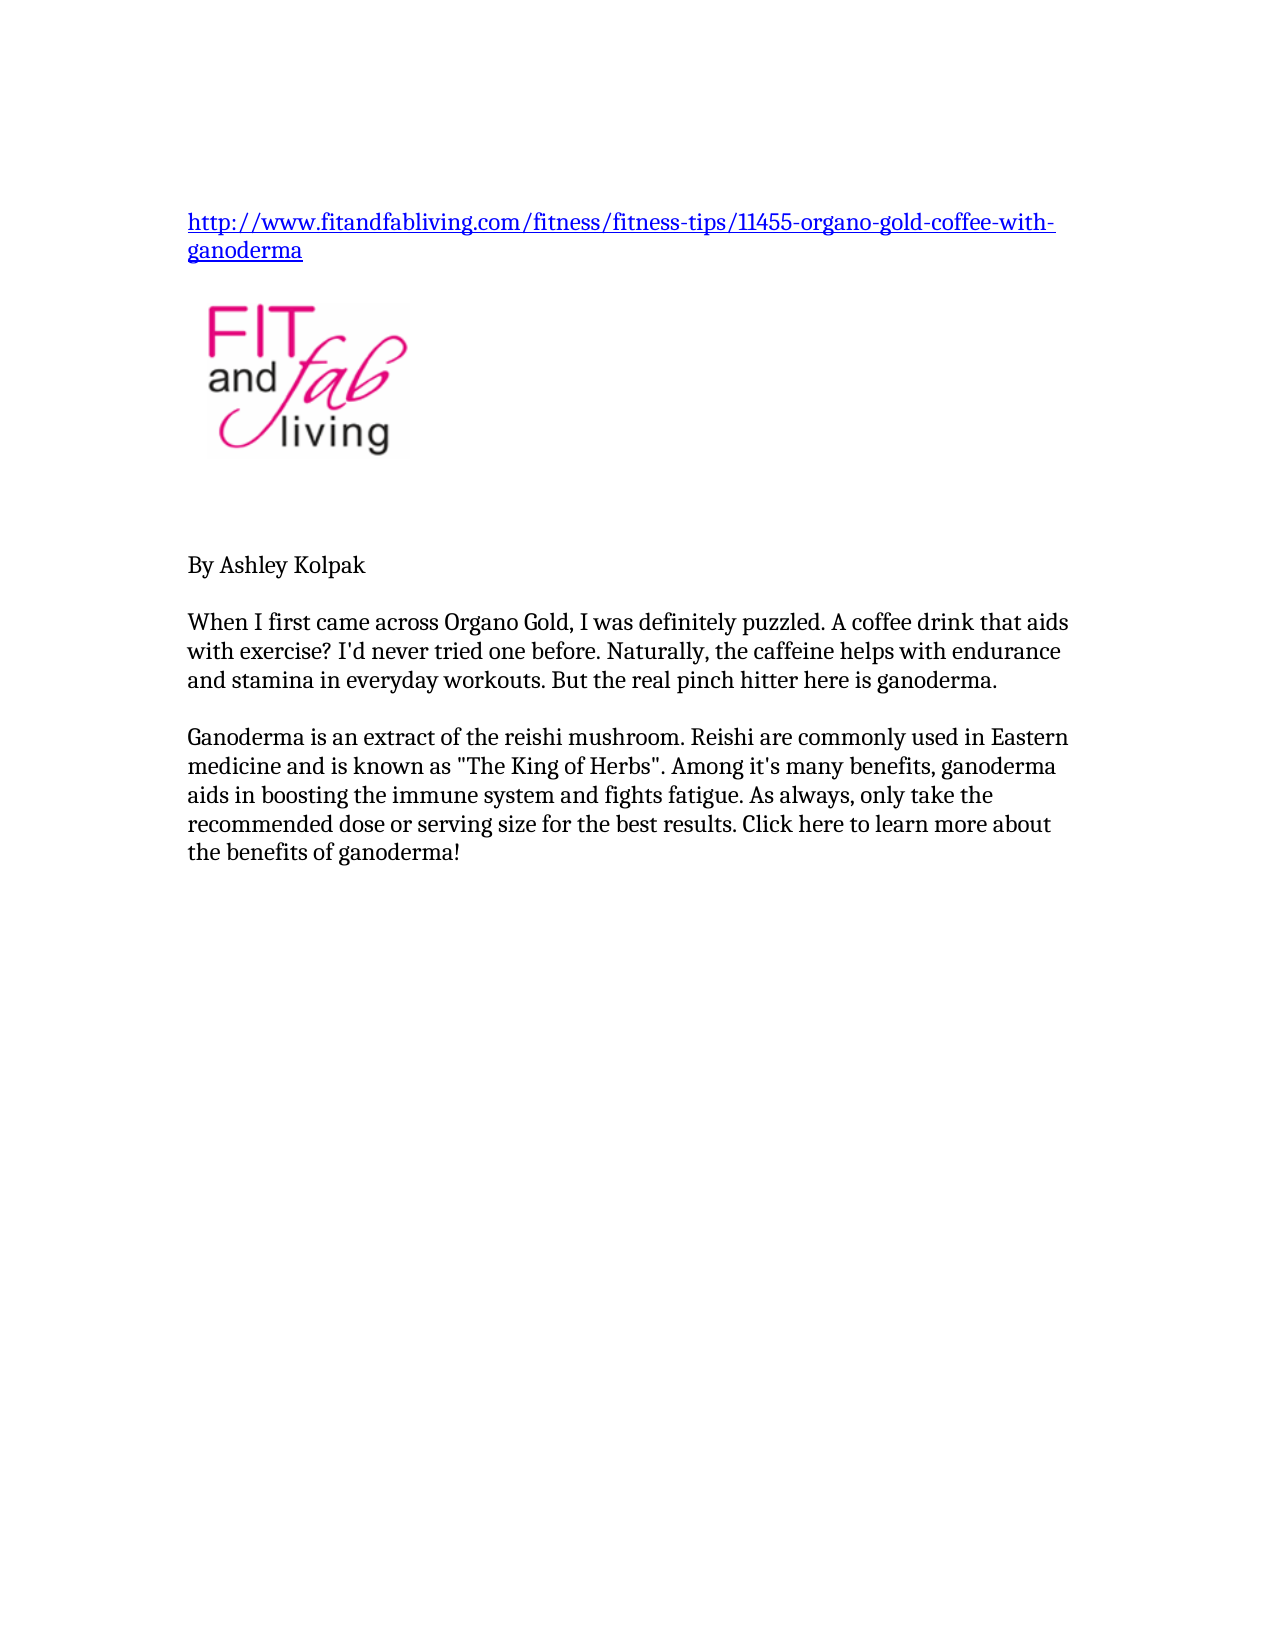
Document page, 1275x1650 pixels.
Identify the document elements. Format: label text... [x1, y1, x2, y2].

picture [193, 293, 429, 465]
text By Ashley Kolpak [187, 551, 1087, 579]
text Ganoderma is an extract of the reishi mushroom. Reishi are commonly used in Eastern medicine and is known as "The King of Herbs". Among it's many benefits, ganoderma aids in boosting the immune system and fights fatigue. As always, only take the recommended dose or serving size for the best results. Click here to learn more about the benefits of ganoderma! [187, 723, 1087, 867]
text http://www.fitandfabliving.com/fitness/fitness-tips/11455-organo-gold-coffee-with-ganoderma [187, 207, 1087, 265]
text When I first came across Organo Gold, I was definitely puzzled. A coffee drink that aids with exercise? I'd never tried one before. Naturally, the caffeine helps with endurance and stamina in everyday workouts. But the real pinch hitter here is ganoderma. [187, 608, 1087, 694]
